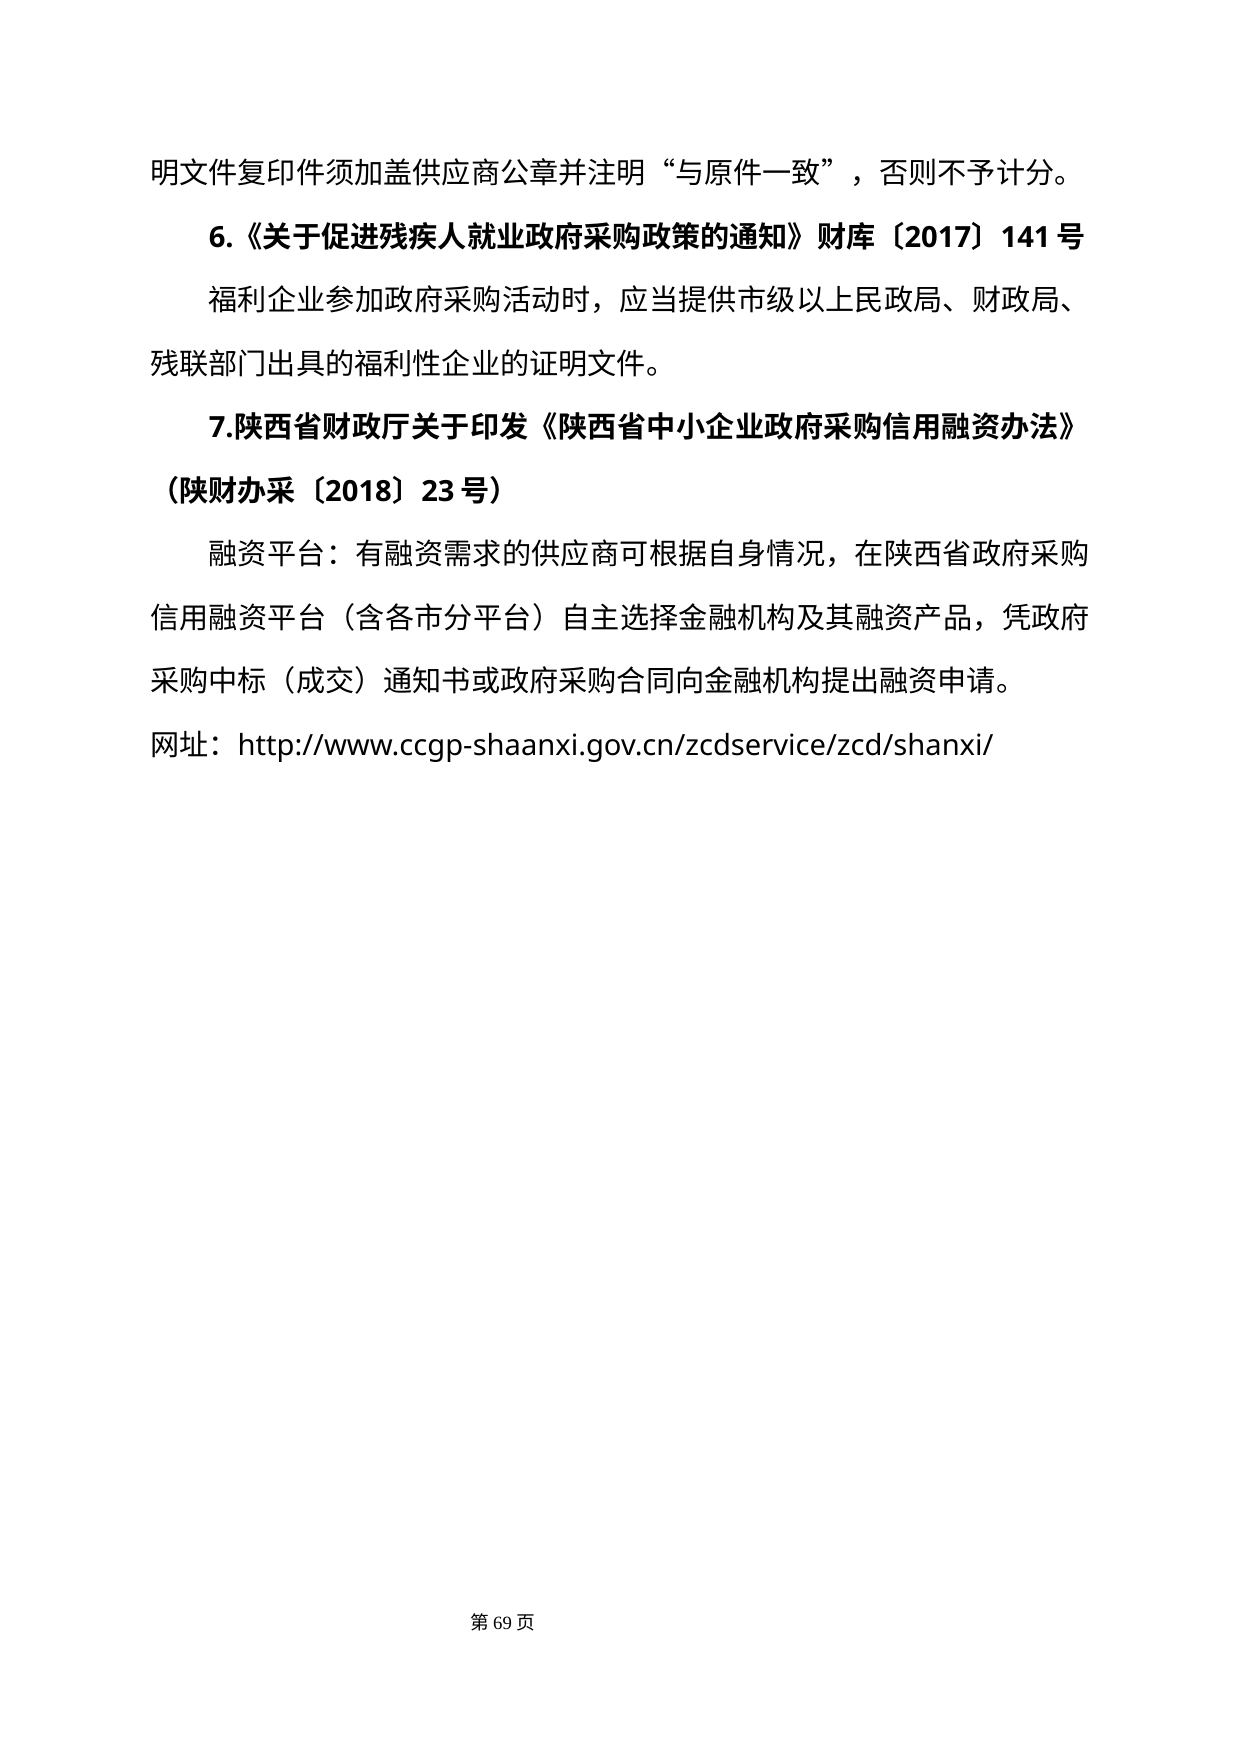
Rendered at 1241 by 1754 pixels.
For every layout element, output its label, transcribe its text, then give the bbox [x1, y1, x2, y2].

text 福利企业参加政府采购活动时，应当提供市级以上民政局、财政局、残联部门出具的福利性企业的证明文件。 [150, 277, 1090, 383]
text 融资平台：有融资需求的供应商可根据自身情况，在陕西省政府采购信用融资平台（含各市分平台）自主选择金融机构及其融资产品，凭政府采购中标（成交）通知书或政府采购合同向金融机构提出融资申请。 [150, 531, 1090, 700]
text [150, 150, 1090, 192]
text 网址：http://www.ccgp-shaanxi.gov.cn/zcdservice/zcd/shanxi/ [150, 721, 1090, 764]
text 6.《关于促进残疾人就业政府采购政策的通知》财库〔2017〕141号 [150, 213, 1090, 256]
text 7.陕西省财政厅关于印发《陕西省中小企业政府采购信用融资办法》（陕财办采〔2018〕23号） [150, 404, 1090, 510]
